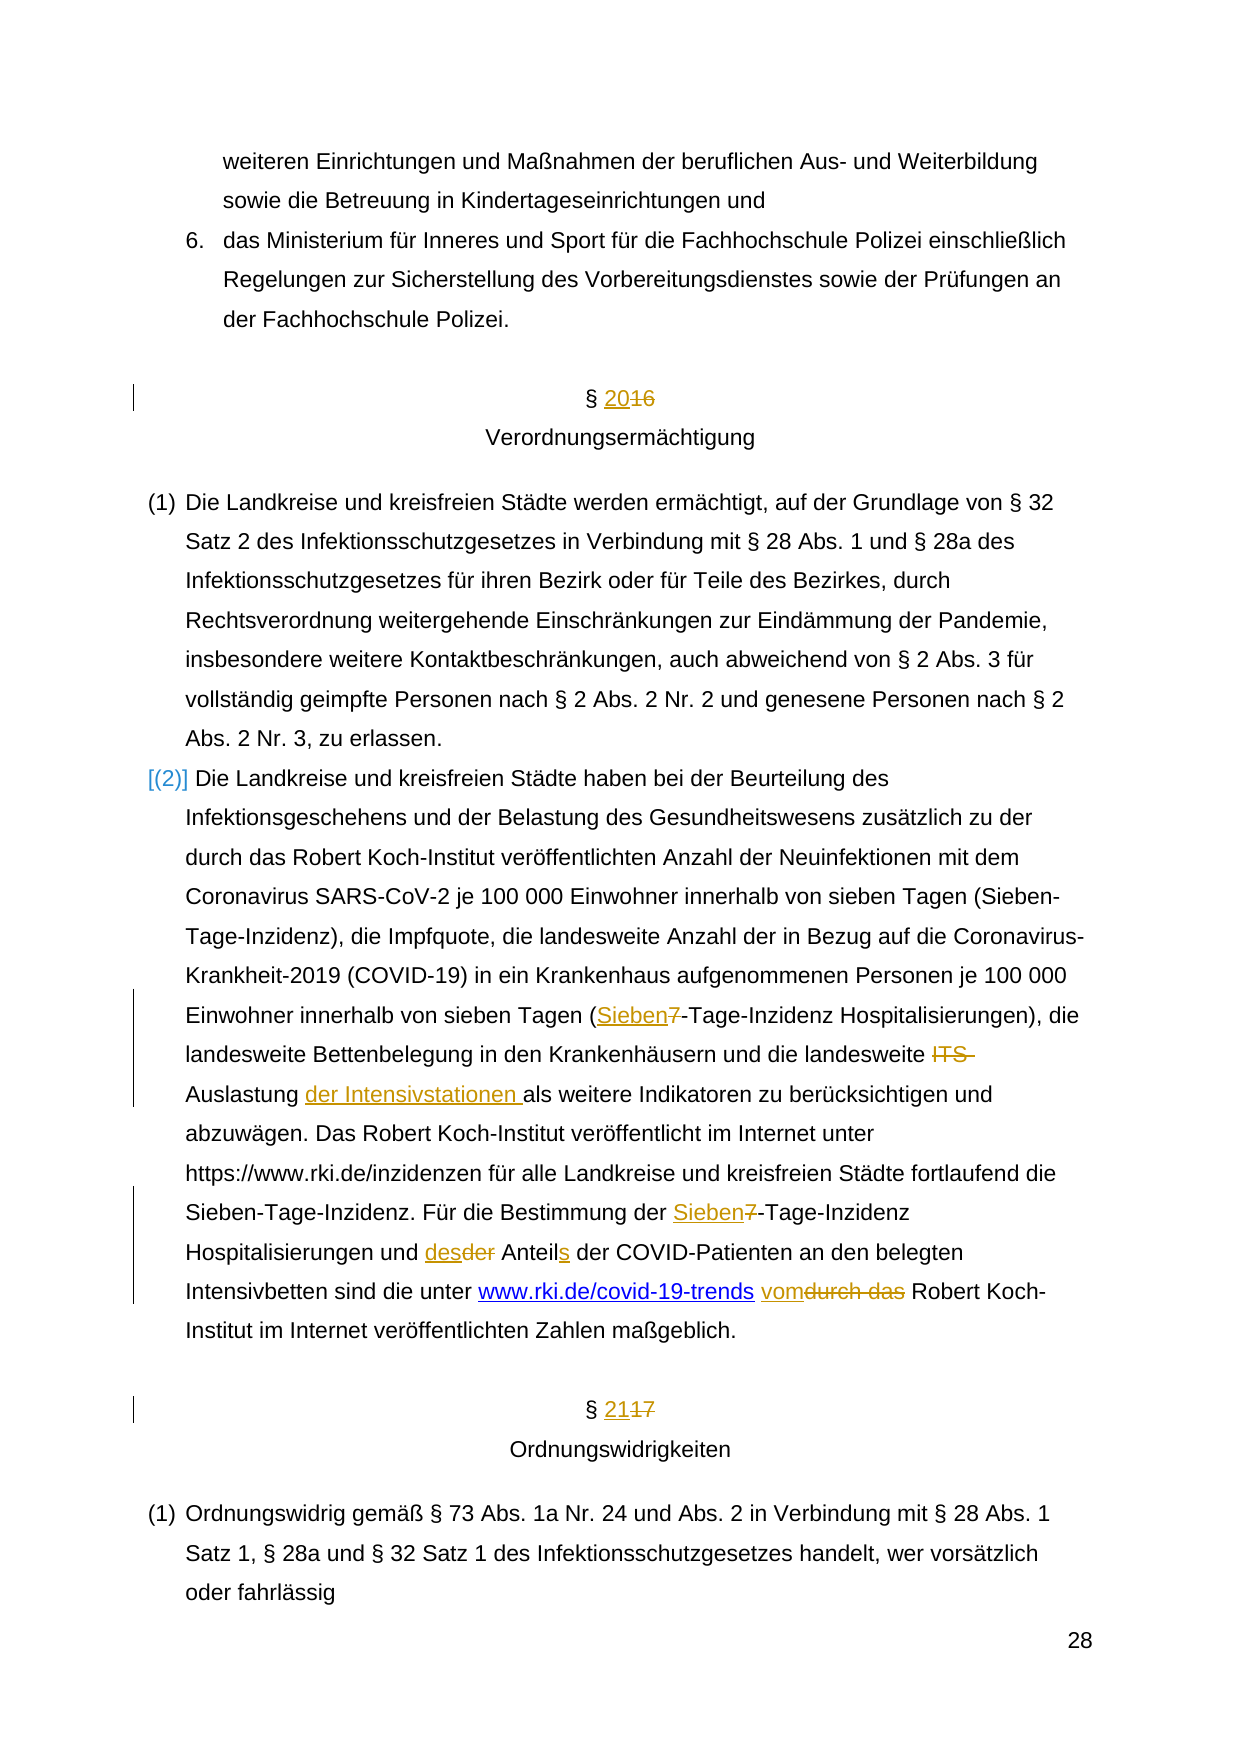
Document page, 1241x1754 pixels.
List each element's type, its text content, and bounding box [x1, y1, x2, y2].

text Verordnungsermächtigung [148, 424, 1093, 450]
text § [148, 1396, 1093, 1423]
list das Ministerium für Inneres und Sport für die Fachhochschule Polizei einschließlich Regelungen zur Sicherstellung des Vorbereitungsdienstes sowie der Prüfungen an der Fachhochschule Polizei. [185, 227, 1085, 332]
text § [148, 384, 1093, 411]
list Ordnungswidrig gemäß § 73 Abs. 1a Nr. 24 und Abs. 2 in Verbindung mit § 28 Abs. 1 Satz 1, § 28a und § 32 Satz 1 des Infektionsschutzgesetzes handelt, wer vorsätzlich oder fahrlässig [148, 1500, 1085, 1606]
list Die Landkreise und kreisfreien Städte haben bei der Beurteilung des Infektionsgeschehens und der Belastung des Gesundheitswesens zusätzlich zu der durch das Robert Koch-Institut veröffentlichten Anzahl der Neuinfektionen mit dem Coronavirus SARS-CoV-2 je 100 000 Einwohner innerhalb von sieben Tagen (Sieben-Tage-Inzidenz), die Impfquote, die landesweite Anzahl der in Bezug auf die Coronavirus-Krankheit-2019 (COVID-19) in ein Krankenhaus aufgenommenen Personen je 100 000 Einwohner innerhalb von sieben Tagen (-Tage-Inzidenz Hospitalisierungen), die landesweite Bettenbelegung in den Krankenhäusern und die landesweite Auslastung als weitere Indikatoren zu berücksichtigen und abzuwägen. Das Robert Koch-Institut veröffentlicht im Internet unter https://www.rki.de/inzidenzen für alle Landkreise und kreisfreien Städte fortlaufend die Sieben-Tage-Inzidenz. Für die Bestimmung der -Tage-Inzidenz Hospitalisierungen und Anteil der COVID-Patienten an den belegten Intensivbetten sind die unter www.rki.de/covid-19-trends Robert Koch-Institut im Internet veröffentlichten Zahlen maßgeblich. [148, 765, 1085, 1344]
list Die Landkreise und kreisfreien Städte werden ermächtigt, auf der Grundlage von § 32 Satz 2 des Infektionsschutzgesetzes in Verbindung mit § 28 Abs. 1 und § 28a des Infektionsschutzgesetzes für ihren Bezirk oder für Teile des Bezirkes, durch Rechtsverordnung weitergehende Einschränkungen zur Eindämmung der Pandemie, insbesondere weitere Kontaktbeschränkungen, auch abweichend von § 2 Abs. 3 für vollständig geimpfte Personen nach § 2 Abs. 2 Nr. 2 und genesene Personen nach § 2 Abs. 2 Nr. 3, zu erlassen. [148, 488, 1085, 752]
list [185, 148, 1085, 213]
text Ordnungswidrigkeiten [148, 1436, 1093, 1462]
